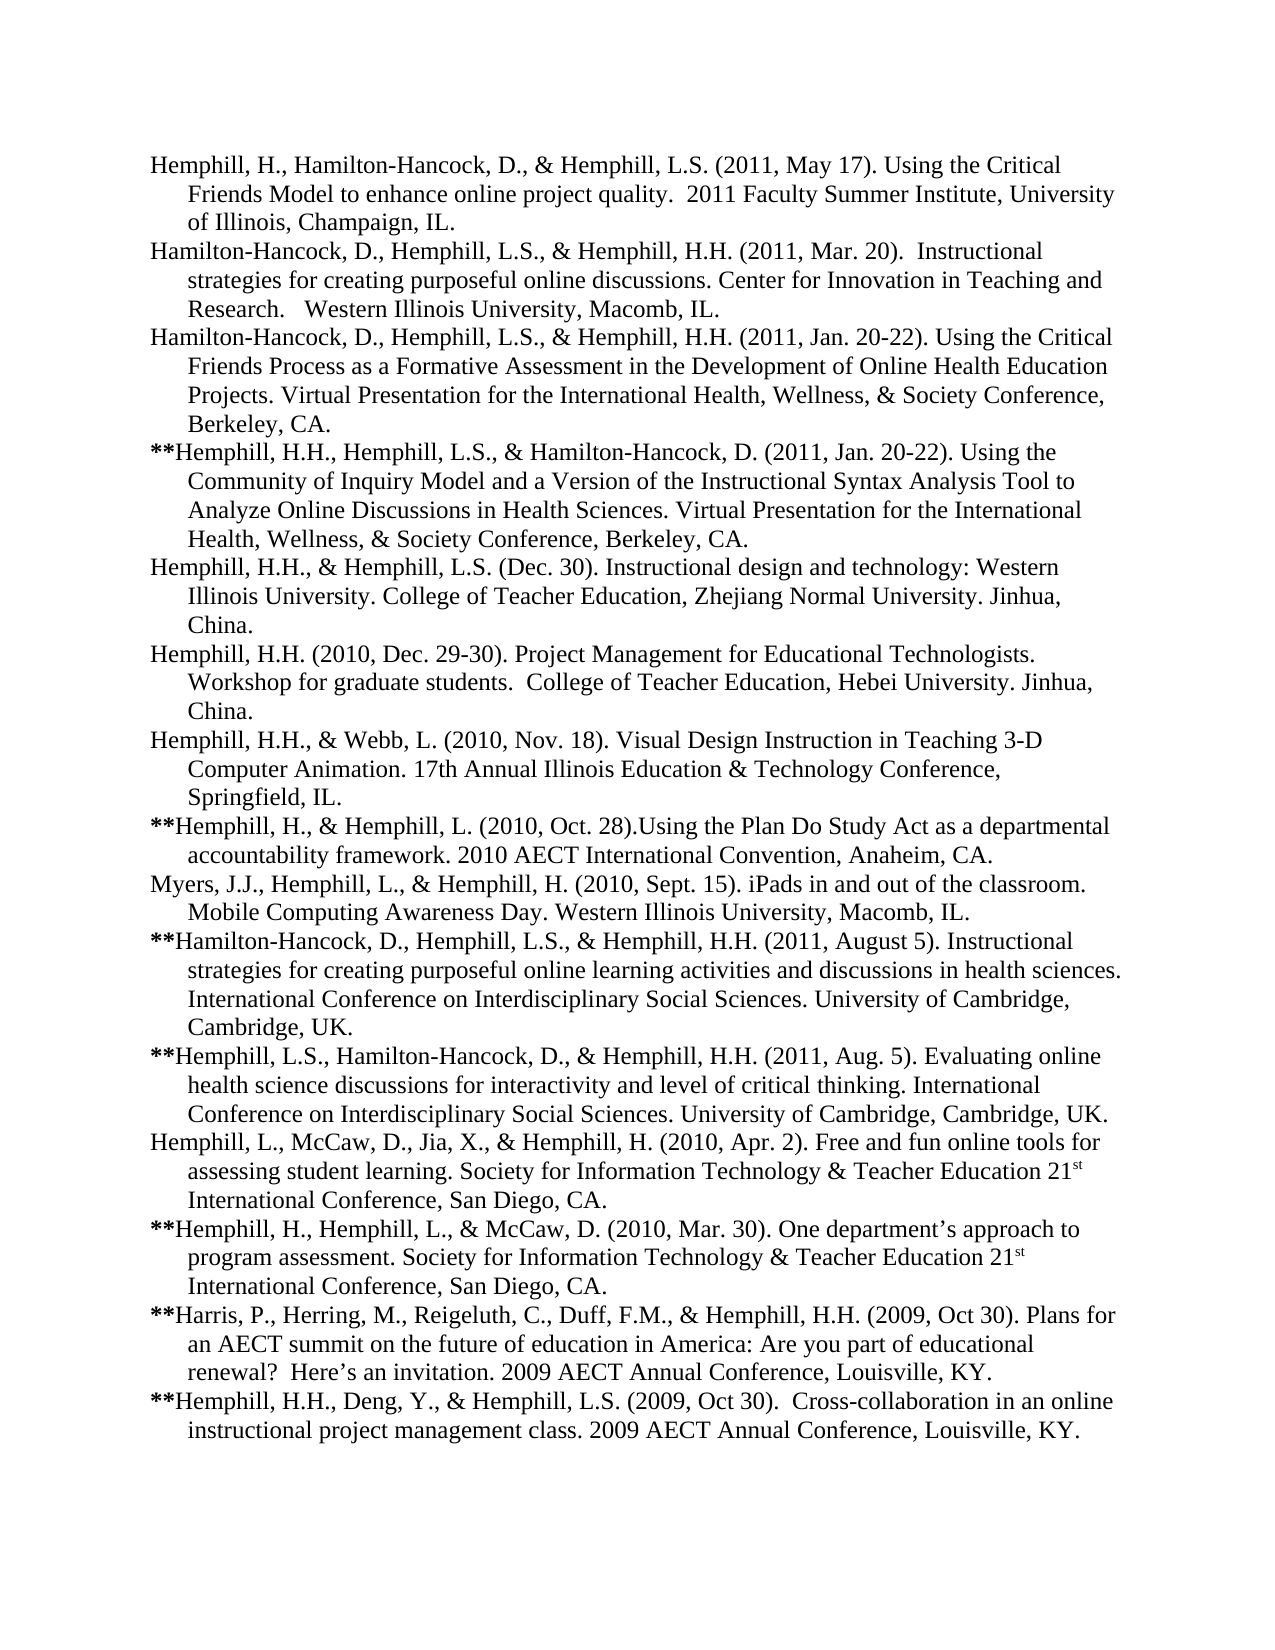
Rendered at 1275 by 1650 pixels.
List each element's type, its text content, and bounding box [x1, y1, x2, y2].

text Hemphill, H., Hamilton-Hancock, D., & Hemphill, L.S. (2011, May 17). Using the Critical Friends Model to enhance online project quality. 2011 Faculty Summer Institute, University of Illinois, Champaign, IL. [150, 150, 1125, 236]
text **Hemphill, H., & Hemphill, L. (2010, Oct. 28).Using the Plan Do Study Act as a departmental accountability framework. 2010 AECT International Convention, Anaheim, CA. [150, 811, 1125, 869]
text **Harris, P., Herring, M., Reigeluth, C., Duff, F.M., & Hemphill, H.H. (2009, Oct 30). Plans for an AECT summit on the future of education in America: Are you part of educational renewal? Here’s an invitation. 2009 AECT Annual Conference, Louisville, KY. [150, 1300, 1125, 1386]
text **Hemphill, H., Hemphill, L., & McCaw, D. (2010, Mar. 30). One department’s approach to program assessment. Society for Information Technology & Teacher Education 21st International Conference, San Diego, CA. [150, 1214, 1125, 1300]
text Hamilton-Hancock, D., Hemphill, L.S., & Hemphill, H.H. (2011, Mar. 20). Instructional strategies for creating purposeful online discussions. Center for Innovation in Teaching and Research. Western Illinois University, Macomb, IL. [150, 236, 1125, 322]
text Hamilton-Hancock, D., Hemphill, L.S., & Hemphill, H.H. (2011, Jan. 20-22). Using the Critical Friends Process as a Formative Assessment in the Development of Online Health Education Projects. Virtual Presentation for the International Health, Wellness, & Society Conference, Berkeley, CA. [150, 322, 1125, 437]
text Hemphill, H.H. (2010, Dec. 29-30). Project Management for Educational Technologists. Workshop for graduate students. College of Teacher Education, Hebei University. Jinhua, China. [150, 639, 1125, 725]
text **Hemphill, H.H., Hemphill, L.S., & Hamilton-Hancock, D. (2011, Jan. 20-22). Using the Community of Inquiry Model and a Version of the Instructional Syntax Analysis Tool to Analyze Online Discussions in Health Sciences. Virtual Presentation for the International Health, Wellness, & Society Conference, Berkeley, CA. [150, 437, 1125, 552]
text **Hamilton-Hancock, D., Hemphill, L.S., & Hemphill, H.H. (2011, August 5). Instructional strategies for creating purposeful online learning activities and discussions in health sciences. International Conference on Interdisciplinary Social Sciences. University of Cambridge, Cambridge, UK. [150, 926, 1125, 1041]
text Myers, J.J., Hemphill, L., & Hemphill, H. (2010, Sept. 15). iPads in and out of the classroom. Mobile Computing Awareness Day. Western Illinois University, Macomb, IL. [150, 869, 1125, 926]
text **Hemphill, H.H., Deng, Y., & Hemphill, L.S. (2009, Oct 30). Cross-collaboration in an online instructional project management class. 2009 AECT Annual Conference, Louisville, KY. [150, 1386, 1125, 1444]
text Hemphill, L., McCaw, D., Jia, X., & Hemphill, H. (2010, Apr. 2). Free and fun online tools for assessing student learning. Society for Information Technology & Teacher Education 21st International Conference, San Diego, CA. [150, 1127, 1125, 1214]
text Hemphill, H.H., & Hemphill, L.S. (Dec. 30). Instructional design and technology: Western Illinois University. College of Teacher Education, Zhejiang Normal University. Jinhua, China. [150, 552, 1125, 639]
text Hemphill, H.H., & Webb, L. (2010, Nov. 18). Visual Design Instruction in Teaching 3-D Computer Animation. 17th Annual Illinois Education & Technology Conference, Springfield, IL. [150, 725, 1125, 811]
text **Hemphill, L.S., Hamilton-Hancock, D., & Hemphill, H.H. (2011, Aug. 5). Evaluating online health science discussions for interactivity and level of critical thinking. International Conference on Interdisciplinary Social Sciences. University of Cambridge, Cambridge, UK. [150, 1041, 1125, 1127]
